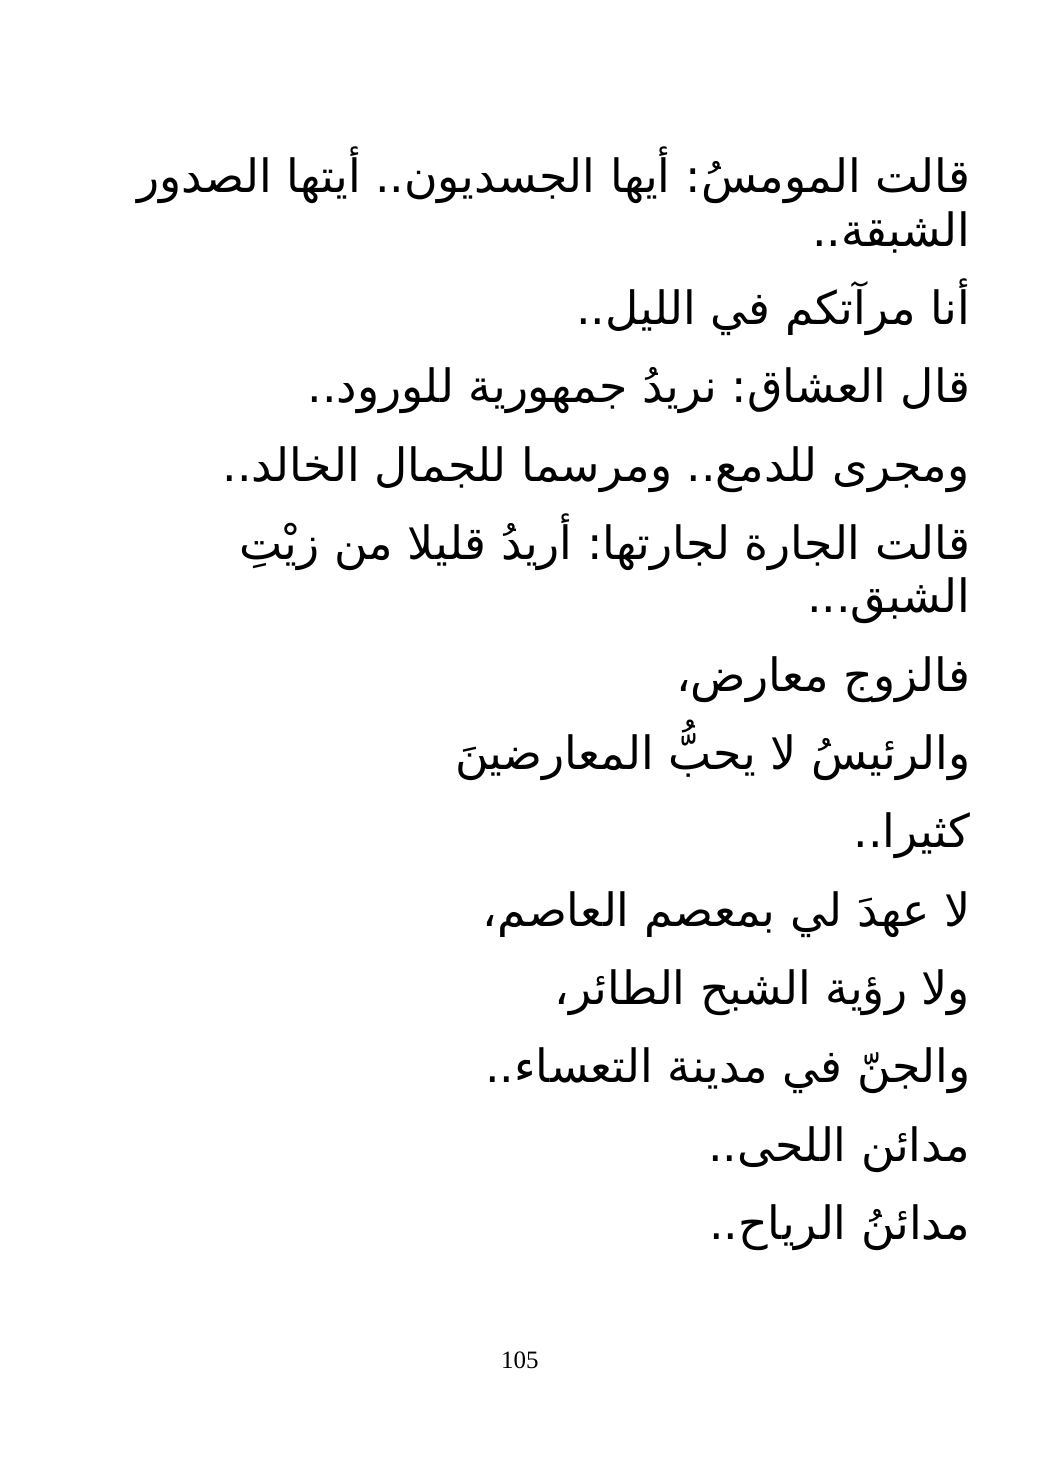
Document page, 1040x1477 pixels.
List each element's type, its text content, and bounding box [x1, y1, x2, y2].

text ومجرى للدمع.. ومرسما للجمال الخالد.. [69, 438, 970, 492]
text ولا رؤية الشبح الطائر، [69, 962, 970, 1015]
text أنا مرآتكم في الليل.. [69, 282, 970, 335]
text قالت المومسُ: أيها الجسديون.. أيتها الصدور الشبقة.. [69, 150, 970, 257]
text فالزوج معارض، [69, 648, 970, 702]
text والرئيسُ لا يحبُّ المعارضينَ [69, 727, 970, 780]
text قالت الجارة لجارتها: أريدُ قليلا من زيْتِ الشبق... [69, 517, 970, 623]
text كثيرا.. [69, 805, 970, 858]
text والجنّ في مدينة التعساء.. [69, 1040, 970, 1093]
text قال العشاق: نريدُ جمهورية للورود.. [69, 360, 970, 413]
text مدائنُ الرياح.. [69, 1197, 970, 1250]
text لا عهدَ لي بمعصم العاصم، [69, 883, 970, 937]
text مدائن اللحى.. [69, 1118, 970, 1172]
